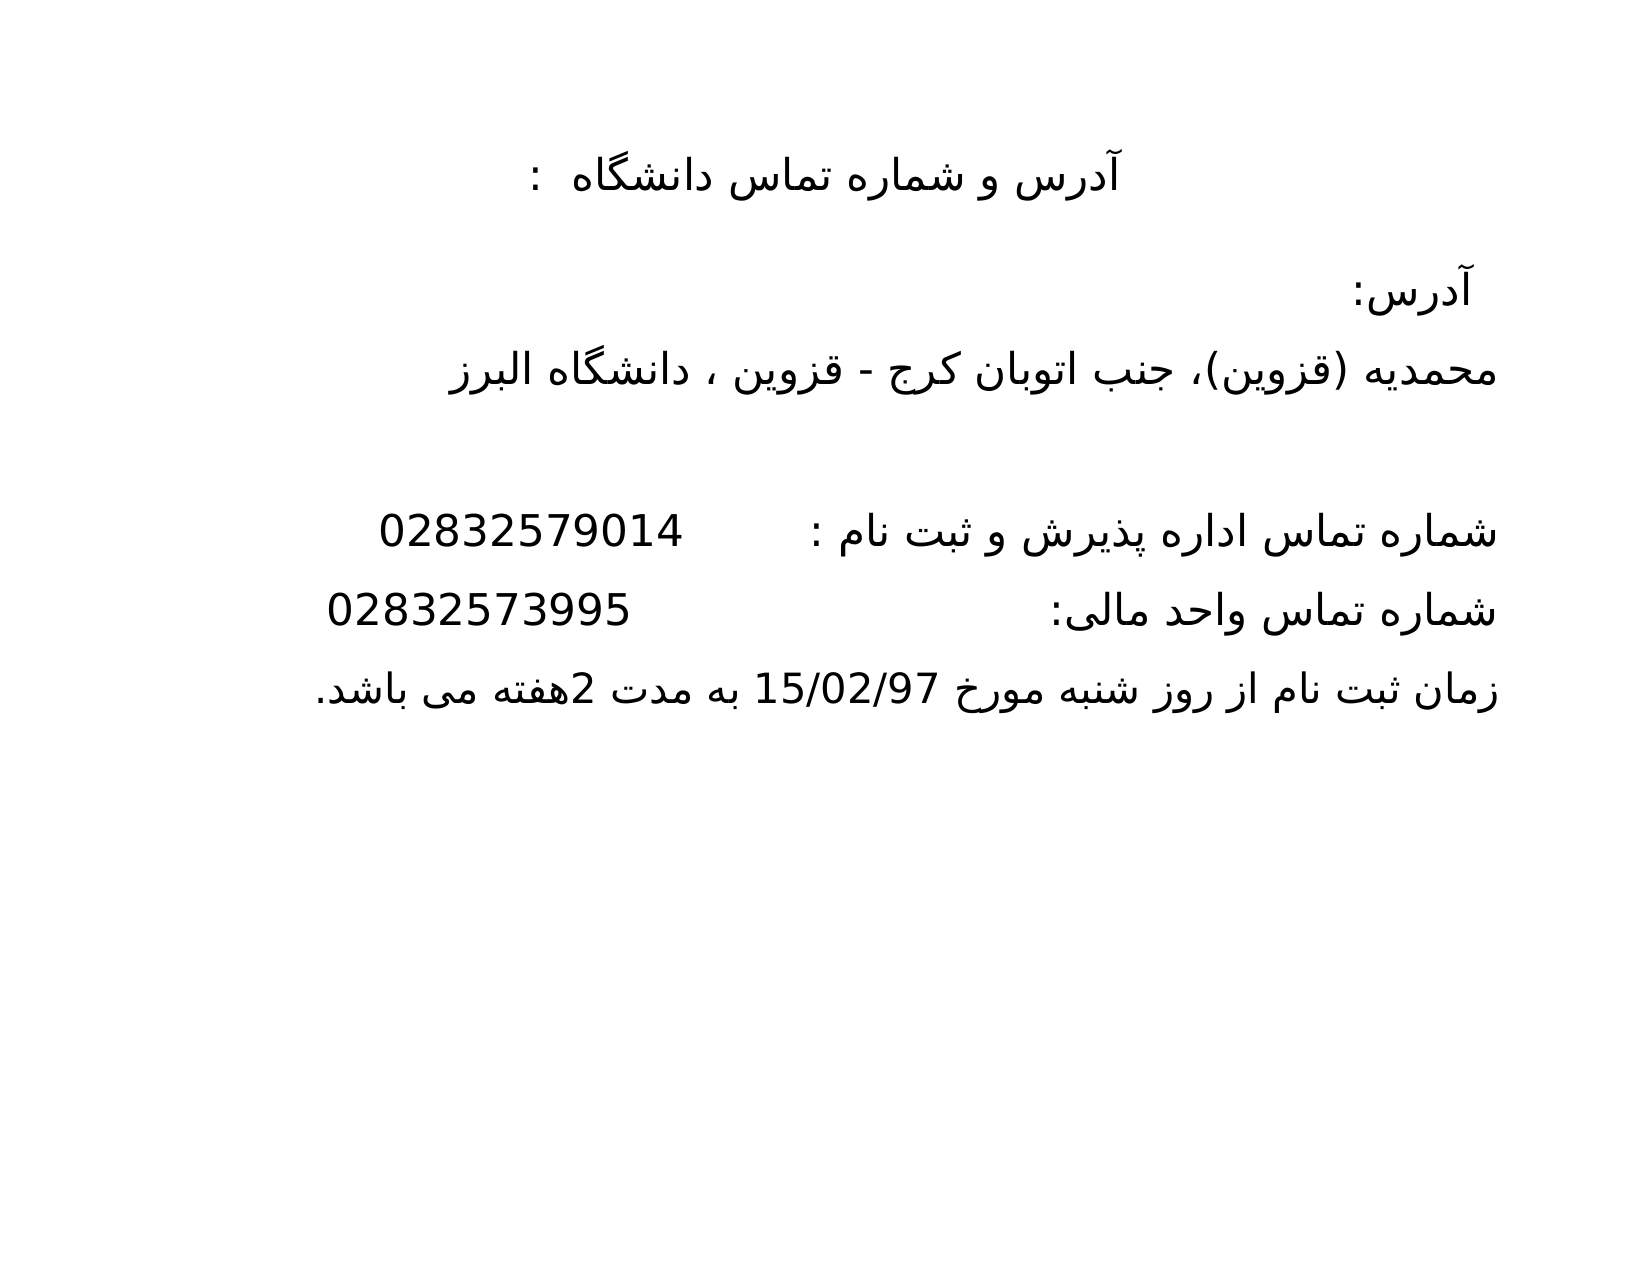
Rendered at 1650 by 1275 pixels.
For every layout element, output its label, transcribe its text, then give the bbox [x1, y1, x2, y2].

text محمدیه (قزوین)، جنب اتوبان کرج - قزوین ، دانشگاه البرز [150, 344, 1500, 395]
text زمان ثبت نام از روز شنبه مورخ 15/02/97 به مدت 2هفته می باشد. [150, 664, 1500, 713]
text آدرس: [150, 265, 1500, 316]
text آدرس و شماره تماس دانشگاه : [150, 150, 1500, 201]
text شماره تماس اداره پذیرش و ثبت نام : 02832579014 [150, 506, 1500, 557]
text شماره تماس واحد مالی: 02832573995 [150, 585, 1500, 636]
